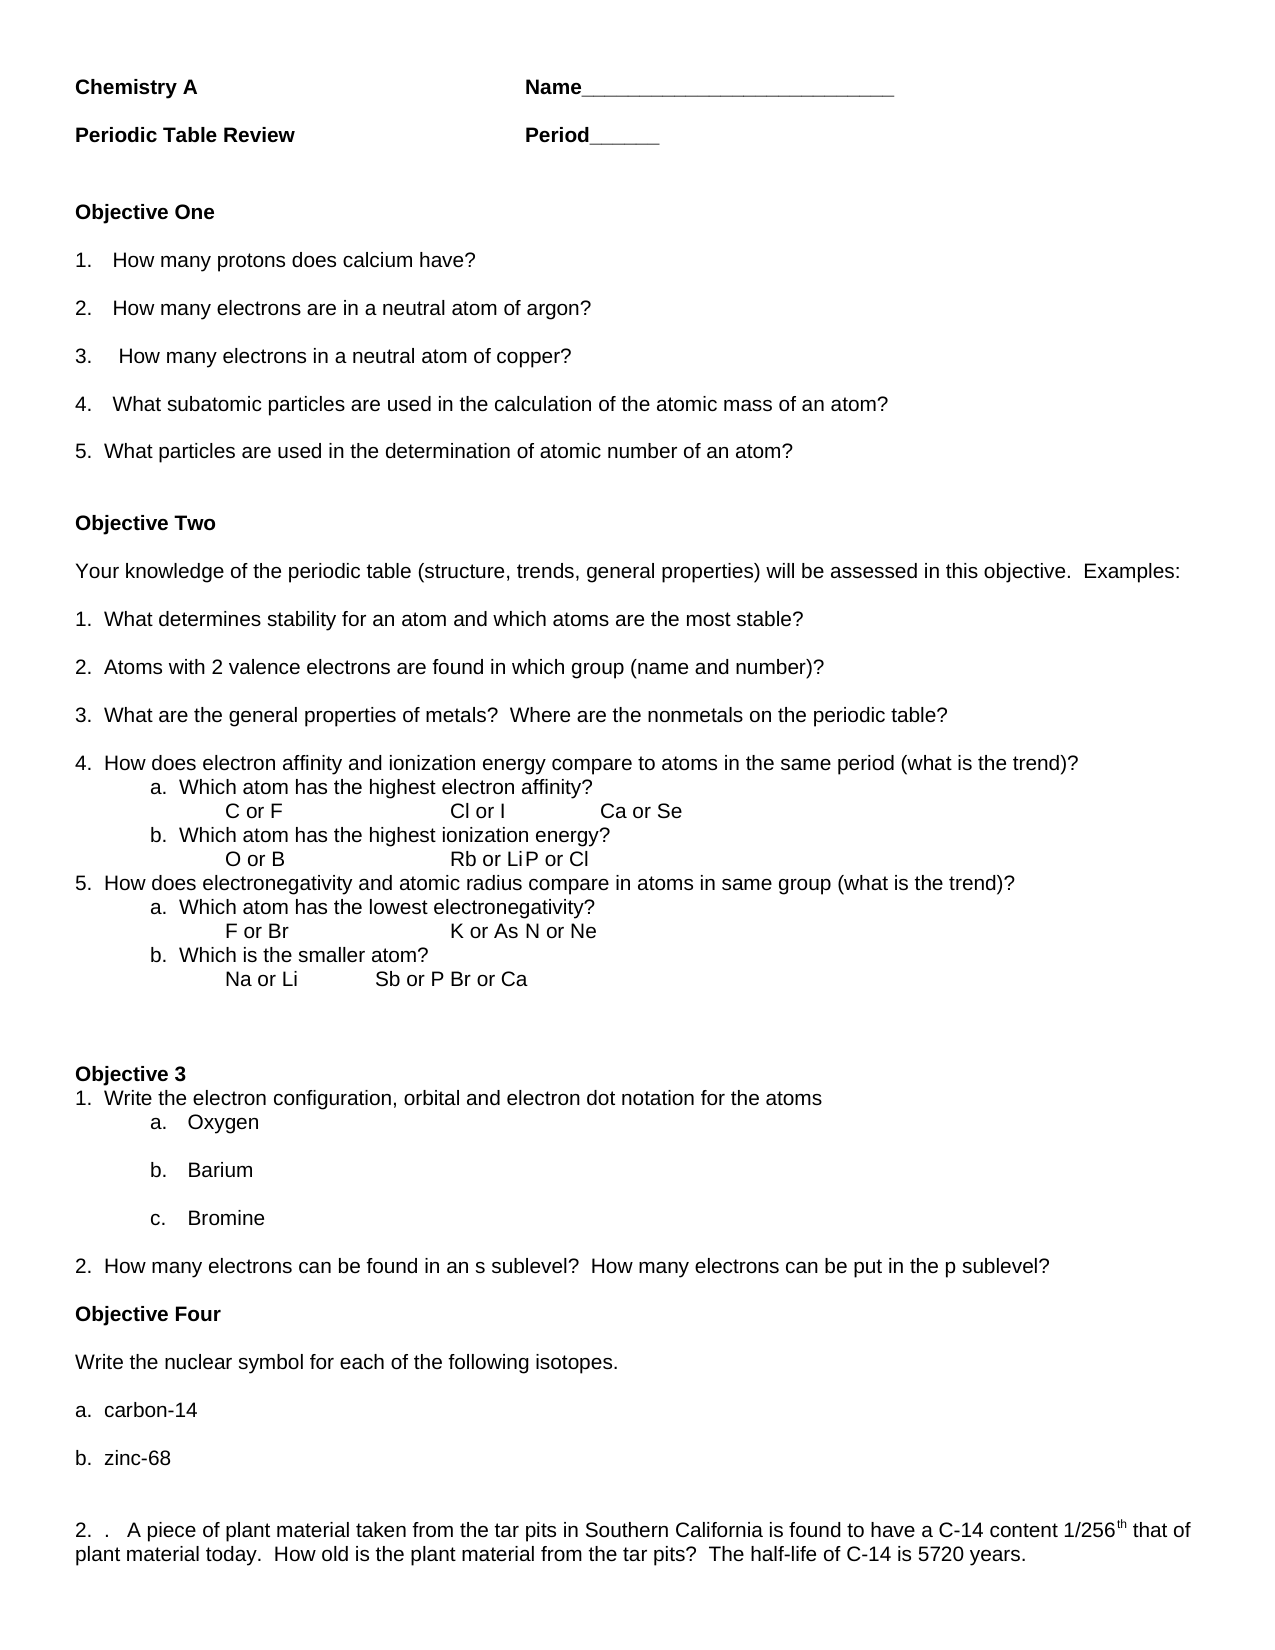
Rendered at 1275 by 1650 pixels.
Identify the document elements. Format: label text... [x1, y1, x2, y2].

text a. carbon-14 [75, 1398, 1200, 1422]
list How many electrons in a neutral atom of copper? [75, 343, 1200, 367]
text 4. How does electron affinity and ionization energy compare to atoms in the same period (what is the trend)? [75, 751, 1200, 775]
text 5. What particles are used in the determination of atomic number of an atom? [75, 439, 1200, 463]
text b. Which is the smaller atom? [75, 942, 1200, 966]
text O or B Rb or Li P or Cl [75, 847, 1200, 871]
list How many protons does calcium have? [75, 248, 1200, 272]
text 1. What determines stability for an atom and which atoms are the most stable? [75, 607, 1200, 631]
list What subatomic particles are used in the calculation of the atomic mass of an atom? [75, 391, 1200, 415]
text Objective One [75, 200, 1200, 224]
text Objective 3 [75, 1062, 1200, 1086]
list Barium [150, 1158, 1200, 1182]
text b. zinc-68 [75, 1446, 1200, 1469]
text 3. What are the general properties of metals? Where are the nonmetals on the periodic table? [75, 703, 1200, 727]
text 2. Atoms with 2 valence electrons are found in which group (name and number)? [75, 655, 1200, 679]
text Objective Four [75, 1302, 1200, 1326]
text Write the nuclear symbol for each of the following isotopes. [75, 1350, 1200, 1374]
list Bromine [150, 1206, 1200, 1230]
text 5. How does electronegativity and atomic radius compare in atoms in same group (what is the trend)? [75, 871, 1200, 894]
list How many electrons are in a neutral atom of argon? [75, 296, 1200, 319]
text a. Which atom has the highest electron affinity? [75, 775, 1200, 799]
text 1. Write the electron configuration, orbital and electron dot notation for the atoms [75, 1086, 1200, 1110]
list Oxygen [150, 1110, 1200, 1134]
text 2. How many electrons can be found in an s sublevel? How many electrons can be put in the p sublevel? [75, 1254, 1200, 1278]
text 2. . A piece of plant material taken from the tar pits in Southern California is found to have a C-14 content 1/256th that of plant material today. How old is the plant material from the tar pits? The half-life of C-14 is 5720 years. [75, 1517, 1200, 1565]
text Objective Two [75, 511, 1200, 535]
text Na or Li Sb or P Br or Ca [75, 966, 1200, 990]
text a. Which atom has the lowest electronegativity? [75, 894, 1200, 918]
text Your knowledge of the periodic table (structure, trends, general properties) will be assessed in this objective. Examples: [75, 559, 1200, 583]
text C or F Cl or I Ca or Se [75, 799, 1200, 823]
text F or Br K or As N or Ne [75, 918, 1200, 942]
text Chemistry A Name___________________________ [75, 75, 1200, 99]
text Periodic Table Review Period______ [75, 123, 1200, 147]
text b. Which atom has the highest ionization energy? [75, 823, 1200, 847]
